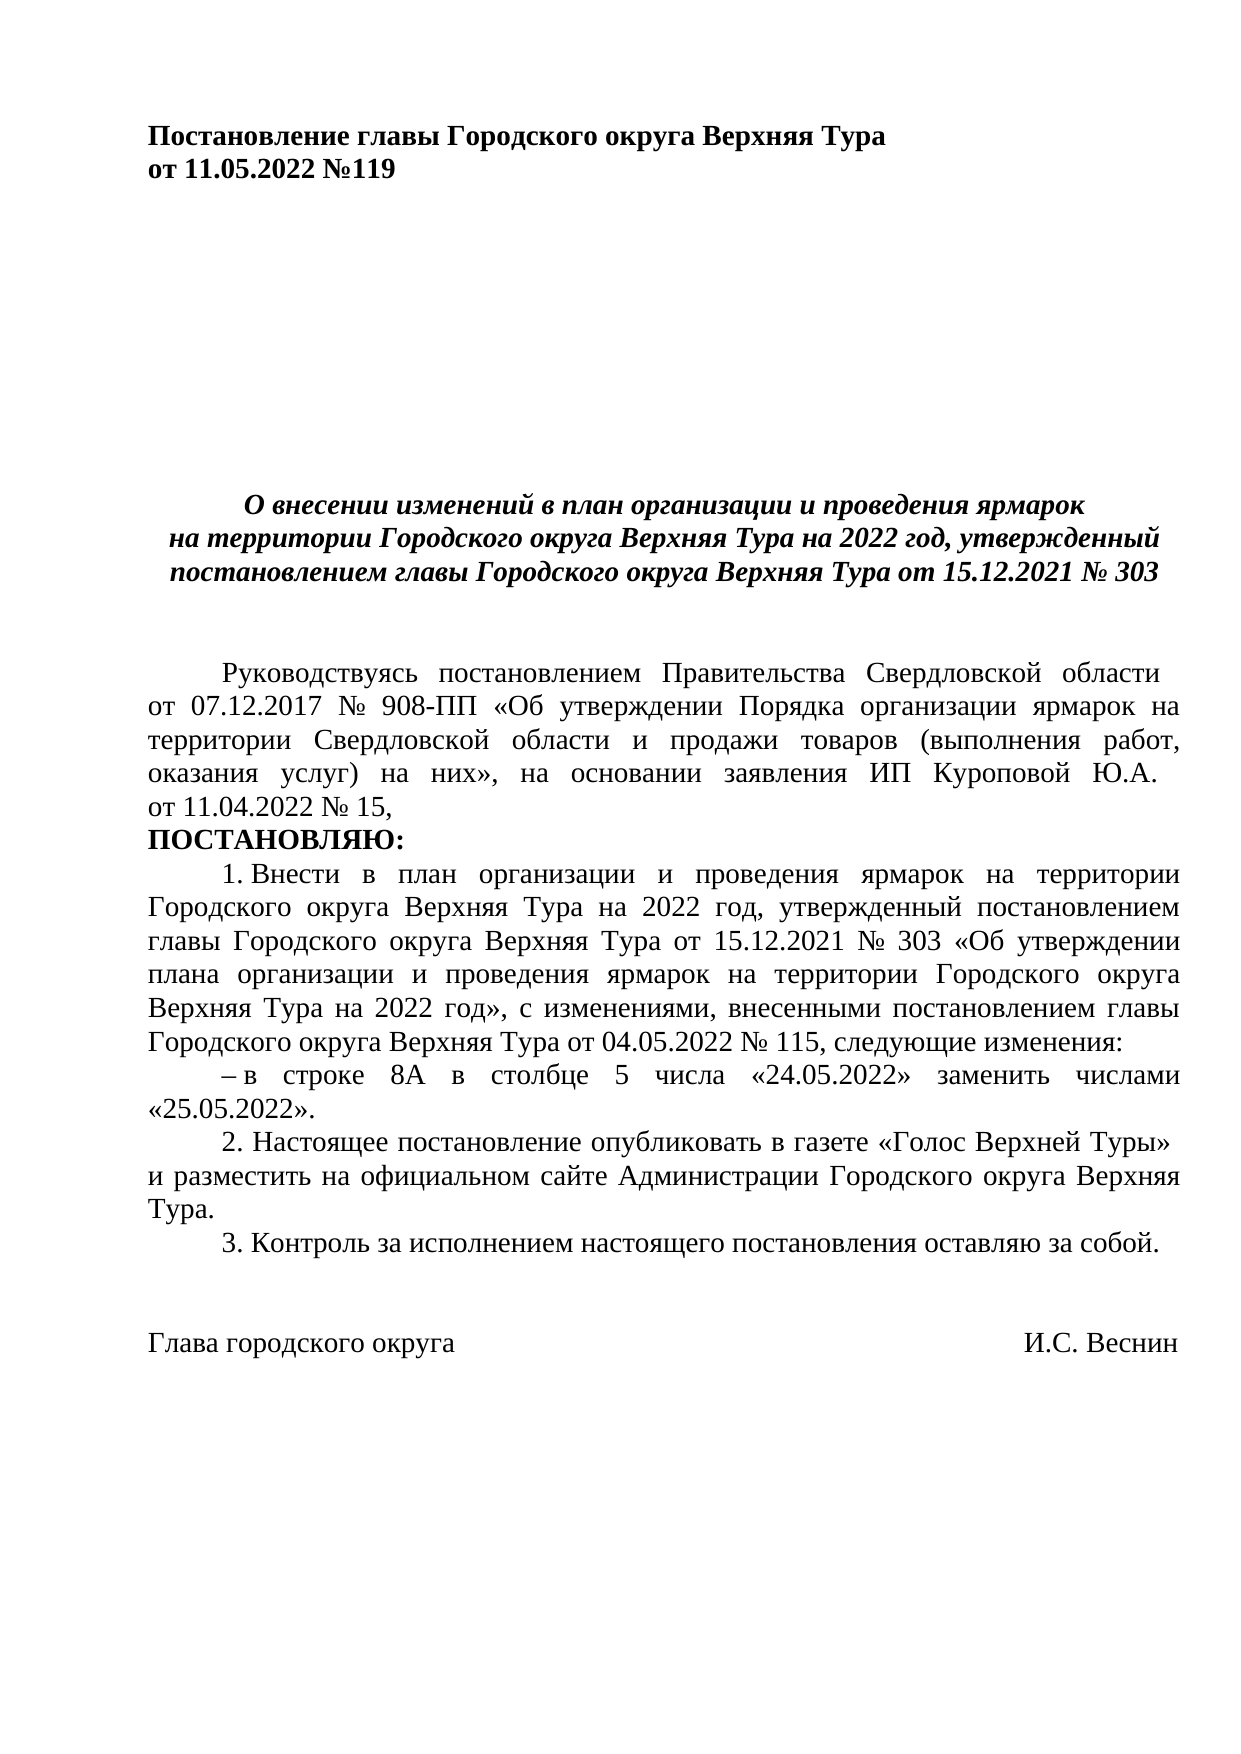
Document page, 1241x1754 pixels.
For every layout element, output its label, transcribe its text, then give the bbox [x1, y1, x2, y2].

text О внесении изменений в план организации и проведения ярмарок [148, 487, 1181, 521]
text Руководствуясь постановлением Правительства Свердловской области от 07.12.2017 № 908-ПП «Об утверждении Порядка организации ярмарок на территории Свердловской области и продажи товаров (выполнения работ, оказания услуг) на них», на основании заявления ИП Куроповой Ю.А. от 11.04.2022 № 15, [148, 655, 1181, 822]
text 1. Внести в план организации и проведения ярмарок на территории Городского округа Верхняя Тура на 2022 год, утвержденный постановлением главы Городского округа Верхняя Тура от 15.12.2021 № 303 «Об утверждении плана организации и проведения ярмарок на территории Городского округа Верхняя Тура на 2022 год», с изменениями, внесенными постановлением главы Городского округа Верхняя Тура от 04.05.2022 № 115, следующие изменения: [148, 856, 1181, 1057]
text на территории Городского округа Верхняя Тура на 2022 год, утвержденный постановлением главы Городского округа Верхняя Тура от 15.12.2021 № 303 [148, 521, 1181, 588]
text Постановление главы Городского округа Верхняя Тура от 11.05.2022 №119 [148, 118, 1181, 185]
text ПОСТАНОВЛЯЮ: [148, 822, 1181, 856]
text Глава городского округа И.С. Веснин [148, 1326, 1181, 1359]
text 3. Контроль за исполнением настоящего постановления оставляю за собой. [148, 1225, 1181, 1258]
text – в строке 8А в столбце 5 числа «24.05.2022» заменить числами «25.05.2022». [148, 1057, 1181, 1124]
text 2. Настоящее постановление опубликовать в газете «Голос Верхней Туры» и разместить на официальном сайте Администрации Городского округа Верхняя Тура. [148, 1124, 1181, 1225]
